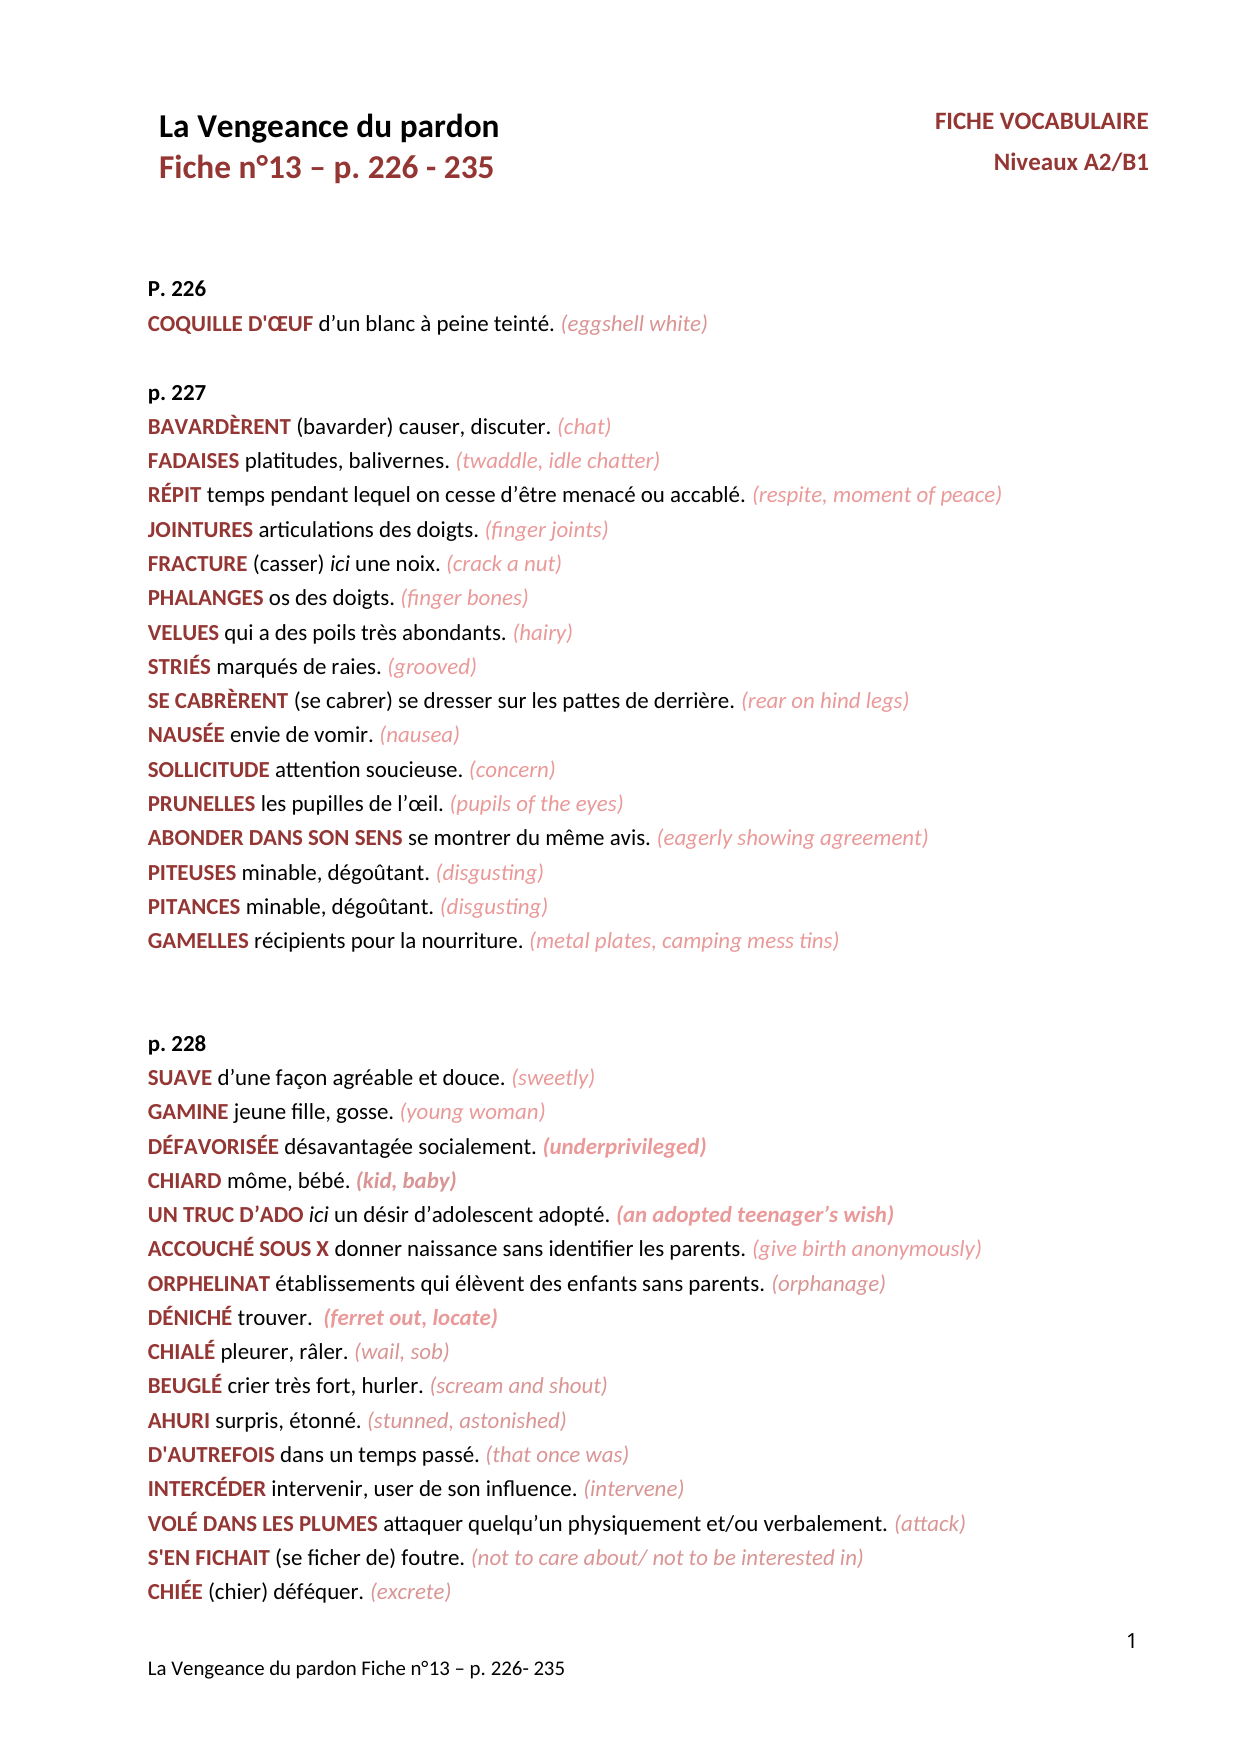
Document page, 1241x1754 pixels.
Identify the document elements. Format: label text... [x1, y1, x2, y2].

text FADAISES platitudes, balivernes. (twaddle, idle chatter) [148, 446, 1137, 474]
text D'AUTREFOIS dans un temps passé. (that once was) [148, 1440, 1137, 1468]
text FRACTURE (casser) ici une noix. (crack a nut) [148, 549, 1137, 577]
text SE CABRÈRENT (se cabrer) se dresser sur les pattes de derrière. (rear on hind legs) [148, 686, 1137, 714]
text SUAVE d’une façon agréable et douce. (sweetly) [148, 1063, 1137, 1091]
text RÉPIT temps pendant lequel on cesse d’être menacé ou accablé. (respite, moment of peace) [148, 481, 1137, 509]
text PITANCES minable, dégoûtant. (disgusting) [148, 892, 1137, 920]
text NAUSÉE envie de vomir. (nausea) [148, 721, 1137, 748]
text ORPHELINAT établissements qui élèvent des enfants sans parents. (orphanage) [148, 1269, 1137, 1297]
text p. 228 [148, 1029, 1137, 1057]
text PHALANGES os des doigts. (finger bones) [148, 583, 1137, 611]
text COQUILLE D'ŒUF d’un blanc à peine teinté. (eggshell white) [148, 309, 1137, 337]
table_cell Niveaux A2/B1 [897, 146, 1160, 193]
text CHIÉE (chier) déféquer. (excrete) [148, 1577, 1137, 1605]
text CHIALÉ pleurer, râler. (wail, sob) [148, 1337, 1137, 1365]
text UN TRUC D’ADO ici un désir d’adolescent adopté. (an adopted teenager’s wish) [148, 1200, 1137, 1228]
text SOLLICITUDE attention soucieuse. (concern) [148, 755, 1137, 783]
text ACCOUCHÉ SOUS X donner naissance sans identifier les parents. (give birth anonymously) [148, 1234, 1137, 1263]
text GAMINE jeune fille, gosse. (young woman) [148, 1097, 1137, 1126]
text PITEUSES minable, dégoûtant. (disgusting) [148, 858, 1137, 886]
text VOLÉ DANS LES PLUMES attaquer quelqu’un physiquement et/ou verbalement. (attack) [148, 1509, 1137, 1537]
text ABONDER DANS SON SENS se montrer du même avis. (eagerly showing agreement) [148, 823, 1137, 851]
table_cell Fiche n°13 – p. 226 - 235 [148, 146, 897, 193]
text CHIARD môme, bébé. (kid, baby) [148, 1166, 1137, 1194]
text P. 226 [148, 274, 1137, 302]
text S'EN FICHAIT (se ficher de) foutre. (not to care about/ not to be interested in) [148, 1543, 1137, 1571]
table_header La Vengeance du pardon [148, 105, 897, 146]
text PRUNELLES les pupilles de l’œil. (pupils of the eyes) [148, 789, 1137, 817]
table_header FICHE VOCABULAIRE [897, 105, 1160, 146]
text JOINTURES articulations des doigts. (finger joints) [148, 515, 1137, 543]
text p. 227 [148, 378, 1137, 406]
text BEUGLÉ crier très fort, hurler. (scream and shout) [148, 1372, 1137, 1400]
text GAMELLES récipients pour la nourriture. (metal plates, camping mess tins) [148, 926, 1137, 954]
text AHURI surpris, étonné. (stunned, astonished) [148, 1406, 1137, 1434]
text STRIÉS marqués de raies. (grooved) [148, 652, 1137, 680]
text BAVARDÈRENT (bavarder) causer, discuter. (chat) [148, 412, 1137, 440]
text DÉFAVORISÉE désavantagée socialement. (underprivileged) [148, 1132, 1137, 1160]
text INTERCÉDER intervenir, user de son influence. (intervene) [148, 1474, 1137, 1502]
text VELUES qui a des poils très abondants. (hairy) [148, 618, 1137, 646]
text DÉNICHÉ trouver. (ferret out, locate) [148, 1303, 1137, 1331]
